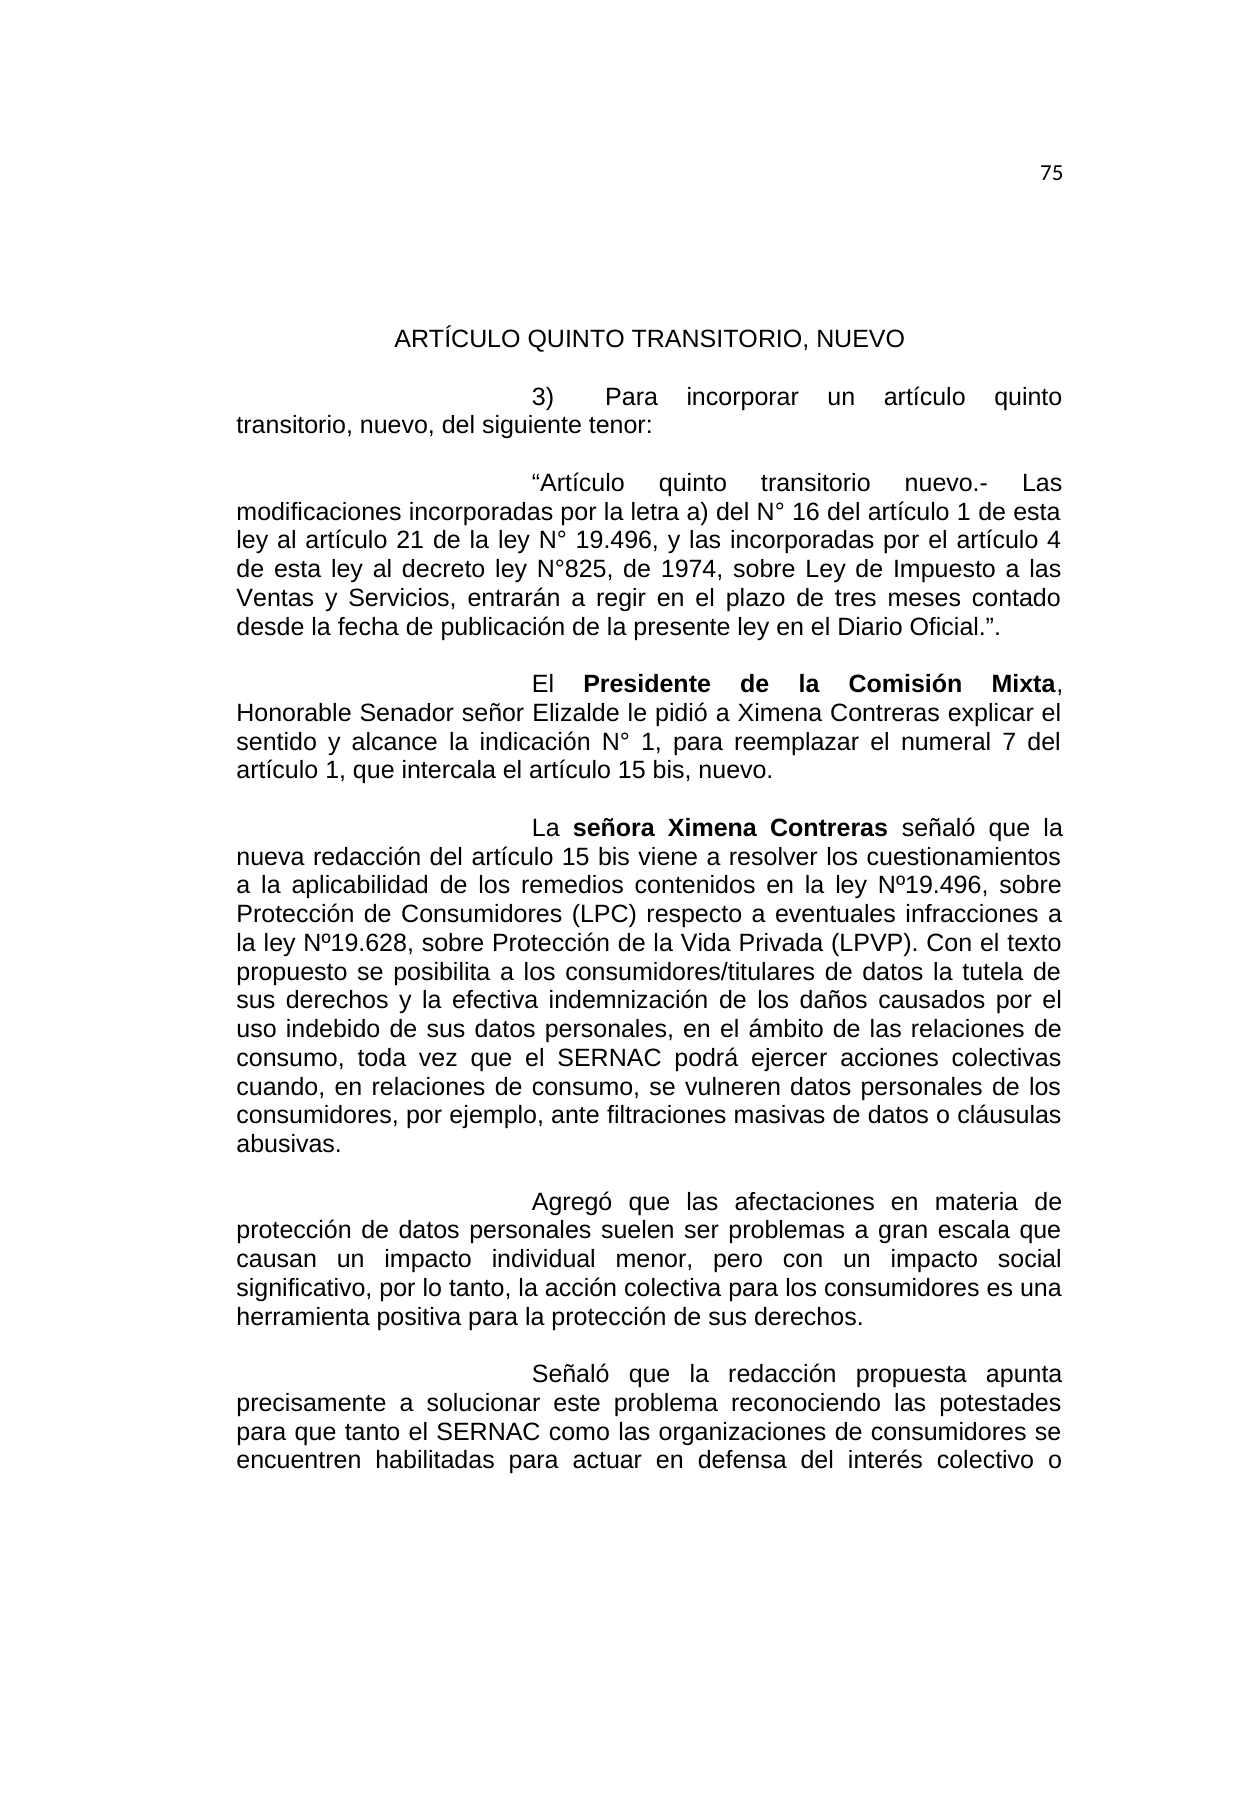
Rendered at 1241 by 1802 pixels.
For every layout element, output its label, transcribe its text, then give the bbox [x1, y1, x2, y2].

text 3) Para incorporar un artículo quinto transitorio, nuevo, del siguiente tenor: [236, 382, 1063, 439]
text ARTÍCULO QUINTO TRANSITORIO, NUEVO [236, 324, 1063, 353]
text “Artículo quinto transitorio nuevo.- Las modificaciones incorporadas por la letra a) del N° 16 del artículo 1 de esta ley al artículo 21 de la ley N° 19.496, y las incorporadas por el artículo 4 de esta ley al decreto ley N°825, de 1974, sobre Ley de Impuesto a las Ventas y Servicios, entrarán a regir en el plazo de tres meses contado desde la fecha de publicación de la presente ley en el Diario Oficial.”. [236, 468, 1063, 640]
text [236, 1359, 1063, 1474]
text Agregó que las afectaciones en materia de protección de datos personales suelen ser problemas a gran escala que causan un impacto individual menor, pero con un impacto social significativo, por lo tanto, la acción colectiva para los consumidores es una herramienta positiva para la protección de sus derechos. [236, 1187, 1063, 1330]
text La señora Ximena Contreras señaló que la nueva redacción del artículo 15 bis viene a resolver los cuestionamientos a la aplicabilidad de los remedios contenidos en la ley Nº19.496, sobre Protección de Consumidores (LPC) respecto a eventuales infracciones a la ley Nº19.628, sobre Protección de la Vida Privada (LPVP). Con el texto propuesto se posibilita a los consumidores/titulares de datos la tutela de sus derechos y la efectiva indemnización de los daños causados por el uso indebido de sus datos personales, en el ámbito de las relaciones de consumo, toda vez que el SERNAC podrá ejercer acciones colectivas cuando, en relaciones de consumo, se vulneren datos personales de los consumidores, por ejemplo, ante filtraciones masivas de datos o cláusulas abusivas. [236, 813, 1063, 1158]
text El Presidente de la Comisión Mixta, Honorable Senador señor Elizalde le pidió a Ximena Contreras explicar el sentido y alcance la indicación N° 1, para reemplazar el numeral 7 del artículo 1, que intercala el artículo 15 bis, nuevo. [236, 669, 1063, 784]
